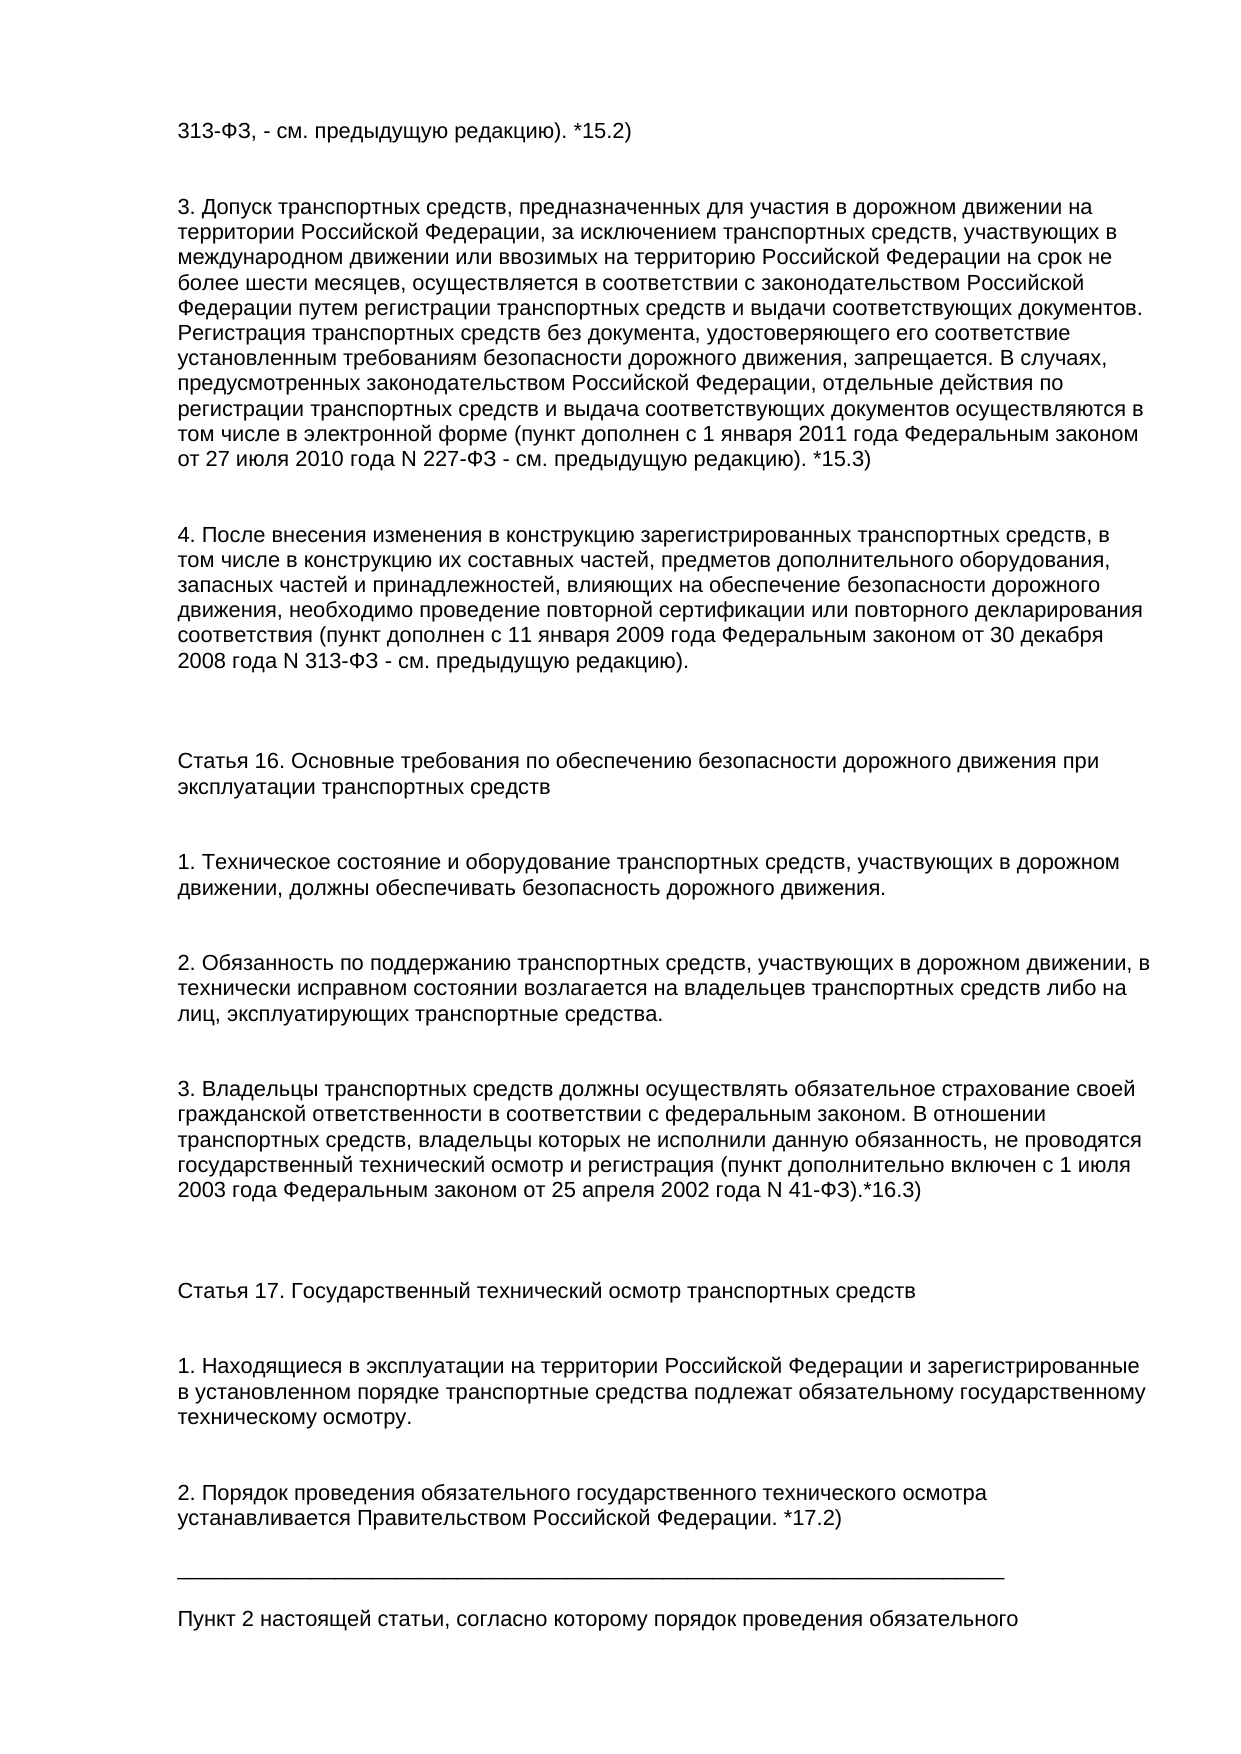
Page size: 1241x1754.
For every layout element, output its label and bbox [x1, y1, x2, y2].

text [177, 118, 1152, 1631]
